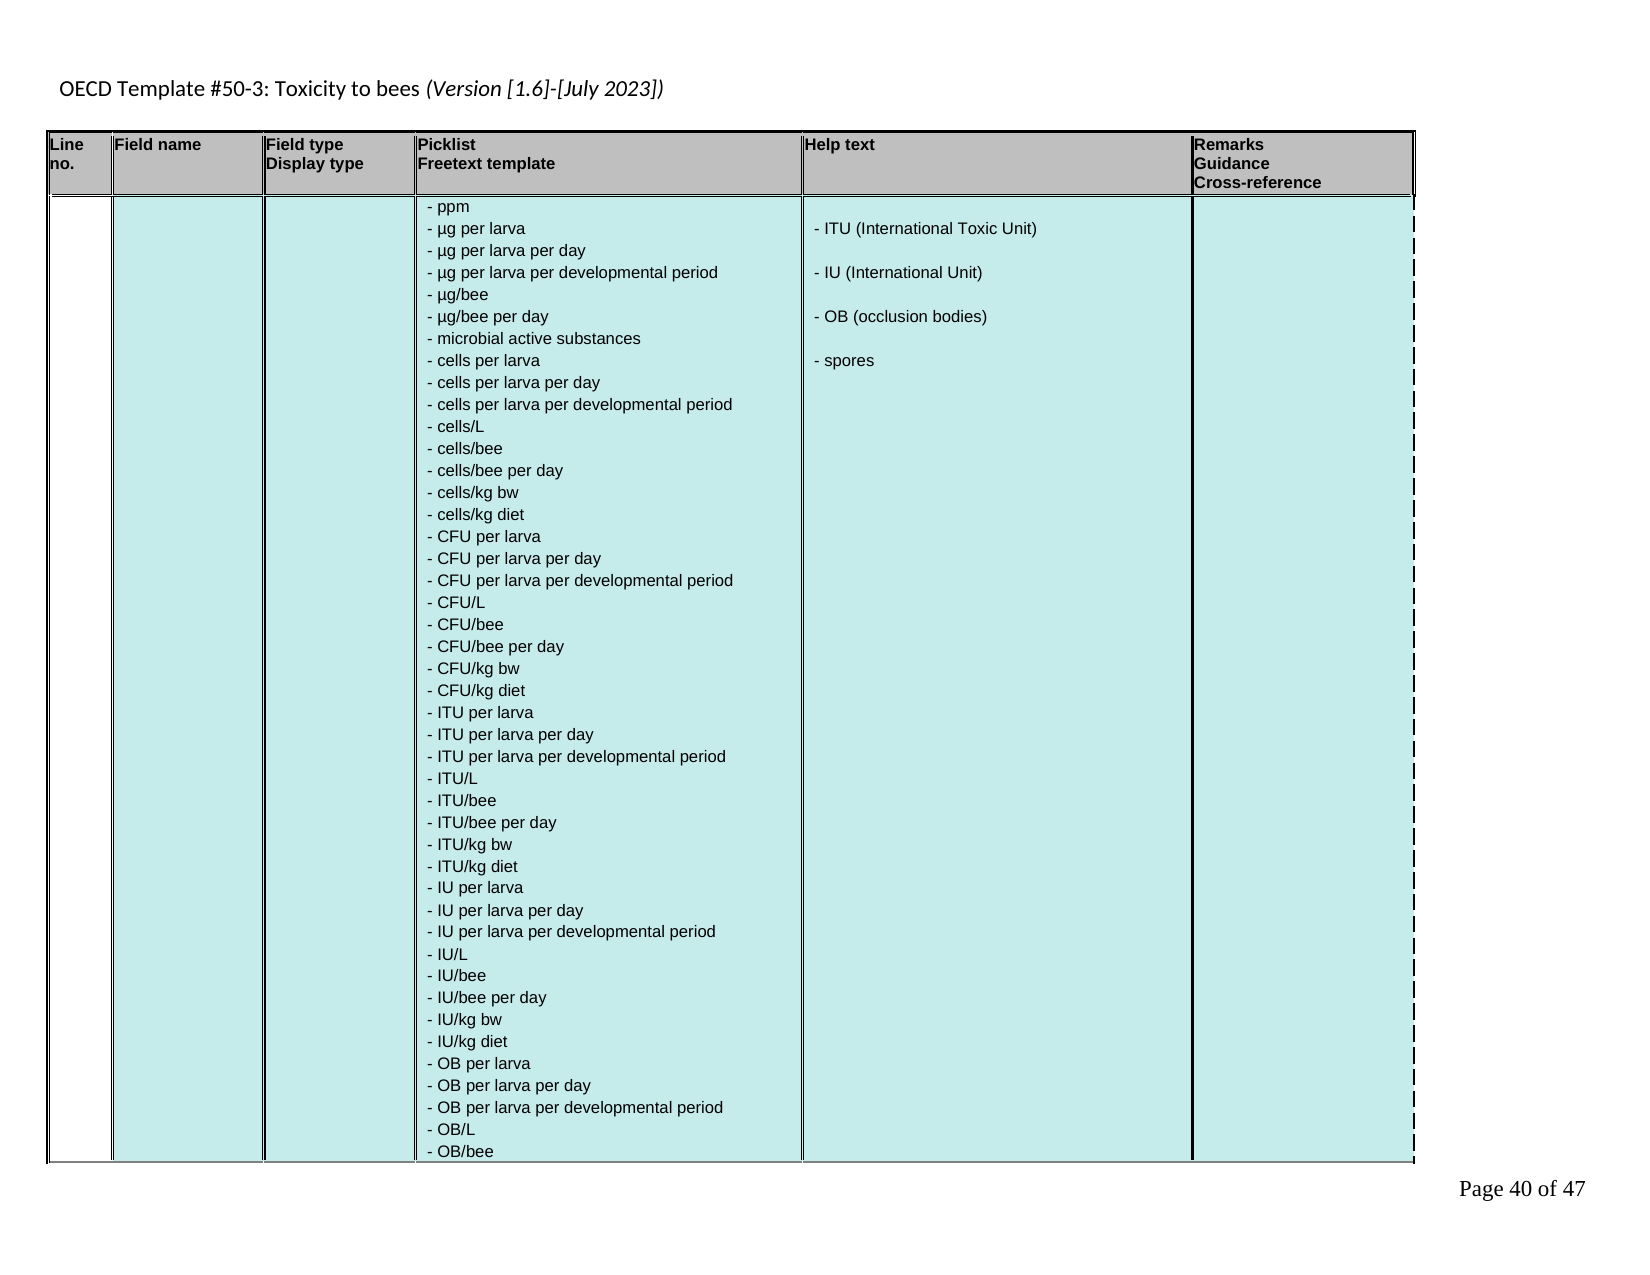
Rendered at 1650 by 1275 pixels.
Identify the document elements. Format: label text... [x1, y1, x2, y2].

table_header Field name [113, 132, 264, 194]
table_header Help text [803, 133, 1192, 194]
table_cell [803, 197, 1192, 1161]
table_cell [48, 194, 112, 1161]
table_header Field type Display type [264, 133, 416, 194]
table_cell Effect conc. [113, 194, 264, 1161]
table_header Picklist Freetext template [416, 133, 803, 194]
table_cell [1192, 194, 1414, 1161]
table_header Remarks Guidance Cross-reference [1192, 133, 1412, 194]
table_header Line no. [50, 133, 112, 194]
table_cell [416, 197, 803, 1161]
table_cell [264, 197, 416, 1161]
